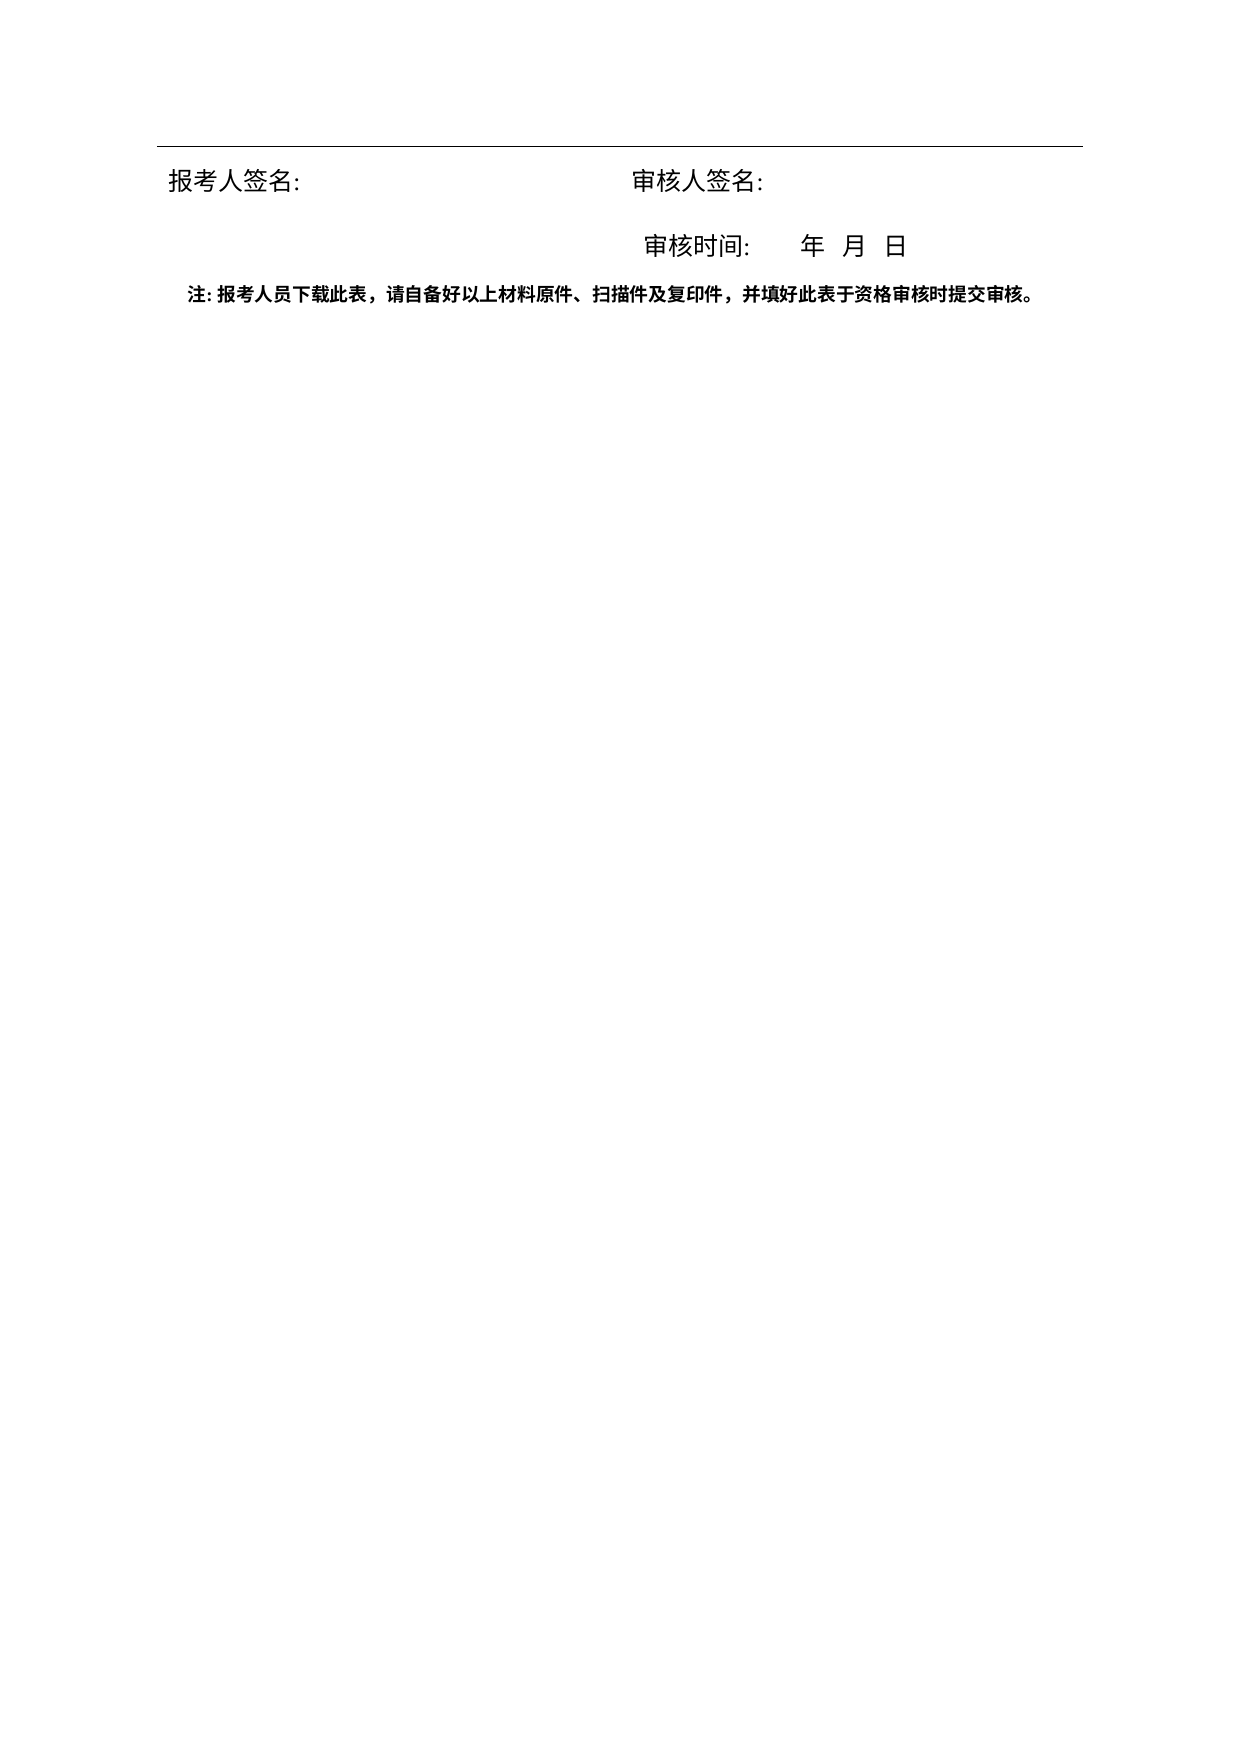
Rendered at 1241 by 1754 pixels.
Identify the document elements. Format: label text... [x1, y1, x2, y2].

text 注: 报考人员下载此表，请自备好以上材料原件、扫描件及复印件，并填好此表于资格审核时提交审核。 [187, 277, 1053, 309]
table_cell 审核人签名: [620, 147, 1083, 212]
table_cell 报考人签名: [157, 147, 620, 212]
table_cell 审核时间: 年 月 日 [157, 212, 1083, 277]
